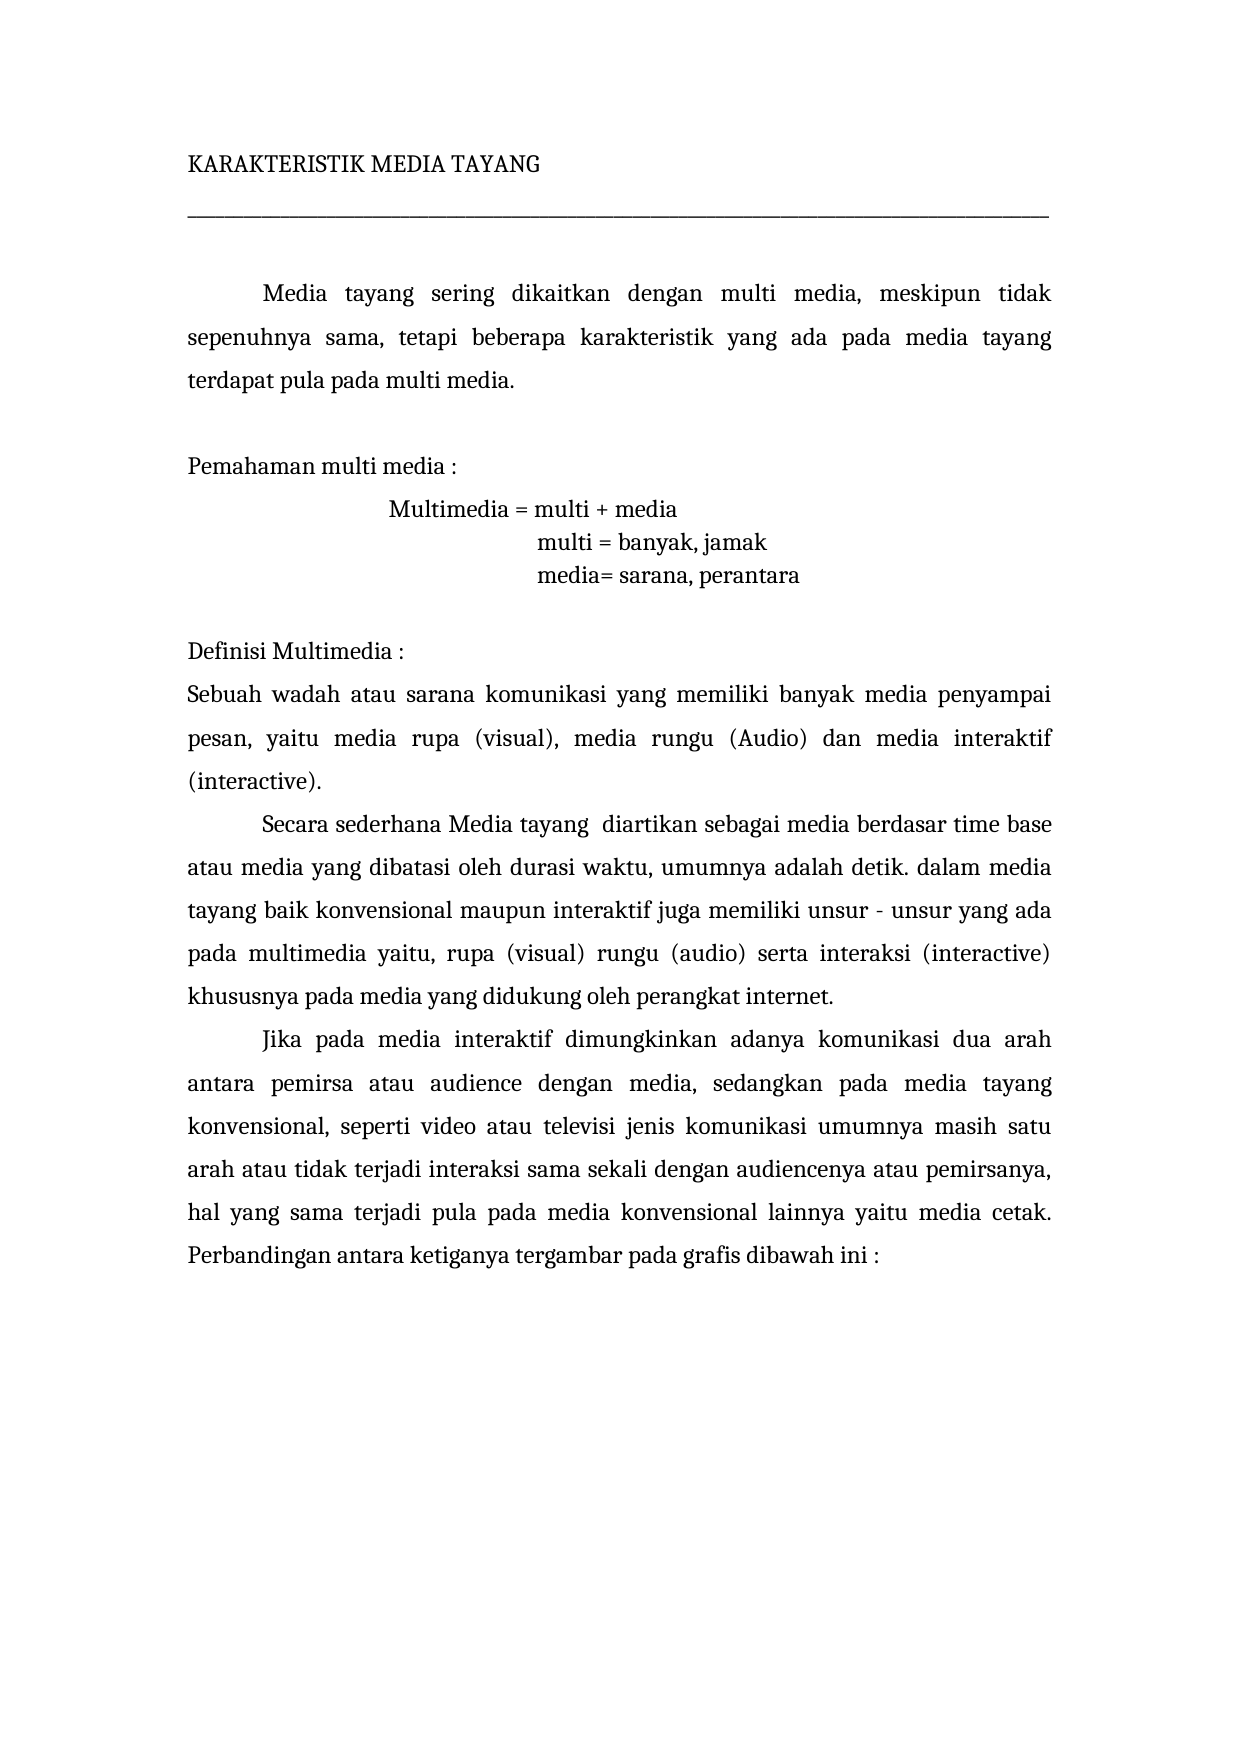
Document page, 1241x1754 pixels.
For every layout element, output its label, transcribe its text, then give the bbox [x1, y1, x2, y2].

text Definisi Multimedia : [187, 637, 1053, 666]
text KARAKTERISTIK MEDIA TAYANG [187, 150, 1053, 179]
text media= sarana, perantara [187, 561, 1053, 590]
text Sebuah wadah atau sarana komunikasi yang memiliki banyak media penyampai pesan, yaitu media rupa (visual), media rungu (Audio) dan media interaktif (interactive). [187, 680, 1053, 795]
text Secara sederhana Media tayang diartikan sebagai media berdasar time base atau media yang dibatasi oleh durasi waktu, umumnya adalah detik. dalam media tayang baik konvensional maupun interaktif juga memiliki unsur - unsur yang ada pada multimedia yaitu, rupa (visual) rungu (audio) serta interaksi (interactive) khususnya pada media yang didukung oleh perangkat internet. [187, 810, 1053, 1011]
text Media tayang sering dikaitkan dengan multi media, meskipun tidak sepenuhnya sama, tetapi beberapa karakteristik yang ada pada media tayang terdapat pula pada multi media. [187, 279, 1053, 394]
text multi = banyak, jamak [187, 528, 1053, 557]
text Multimedia = multi + media [187, 495, 1053, 524]
text Pemahaman multi media : [187, 452, 1053, 481]
text Jika pada media interaktif dimungkinkan adanya komunikasi dua arah antara pemirsa atau audience dengan media, sedangkan pada media tayang konvensional, seperti video atau televisi jenis komunikasi umumnya masih satu arah atau tidak terjadi interaksi sama sekali dengan audiencenya atau pemirsanya, hal yang sama terjadi pula pada media konvensional lainnya yaitu media cetak. Perbandingan antara ketiganya tergambar pada grafis dibawah ini : [187, 1025, 1053, 1270]
text _____________________________________________________________________________________________ [187, 193, 1053, 222]
